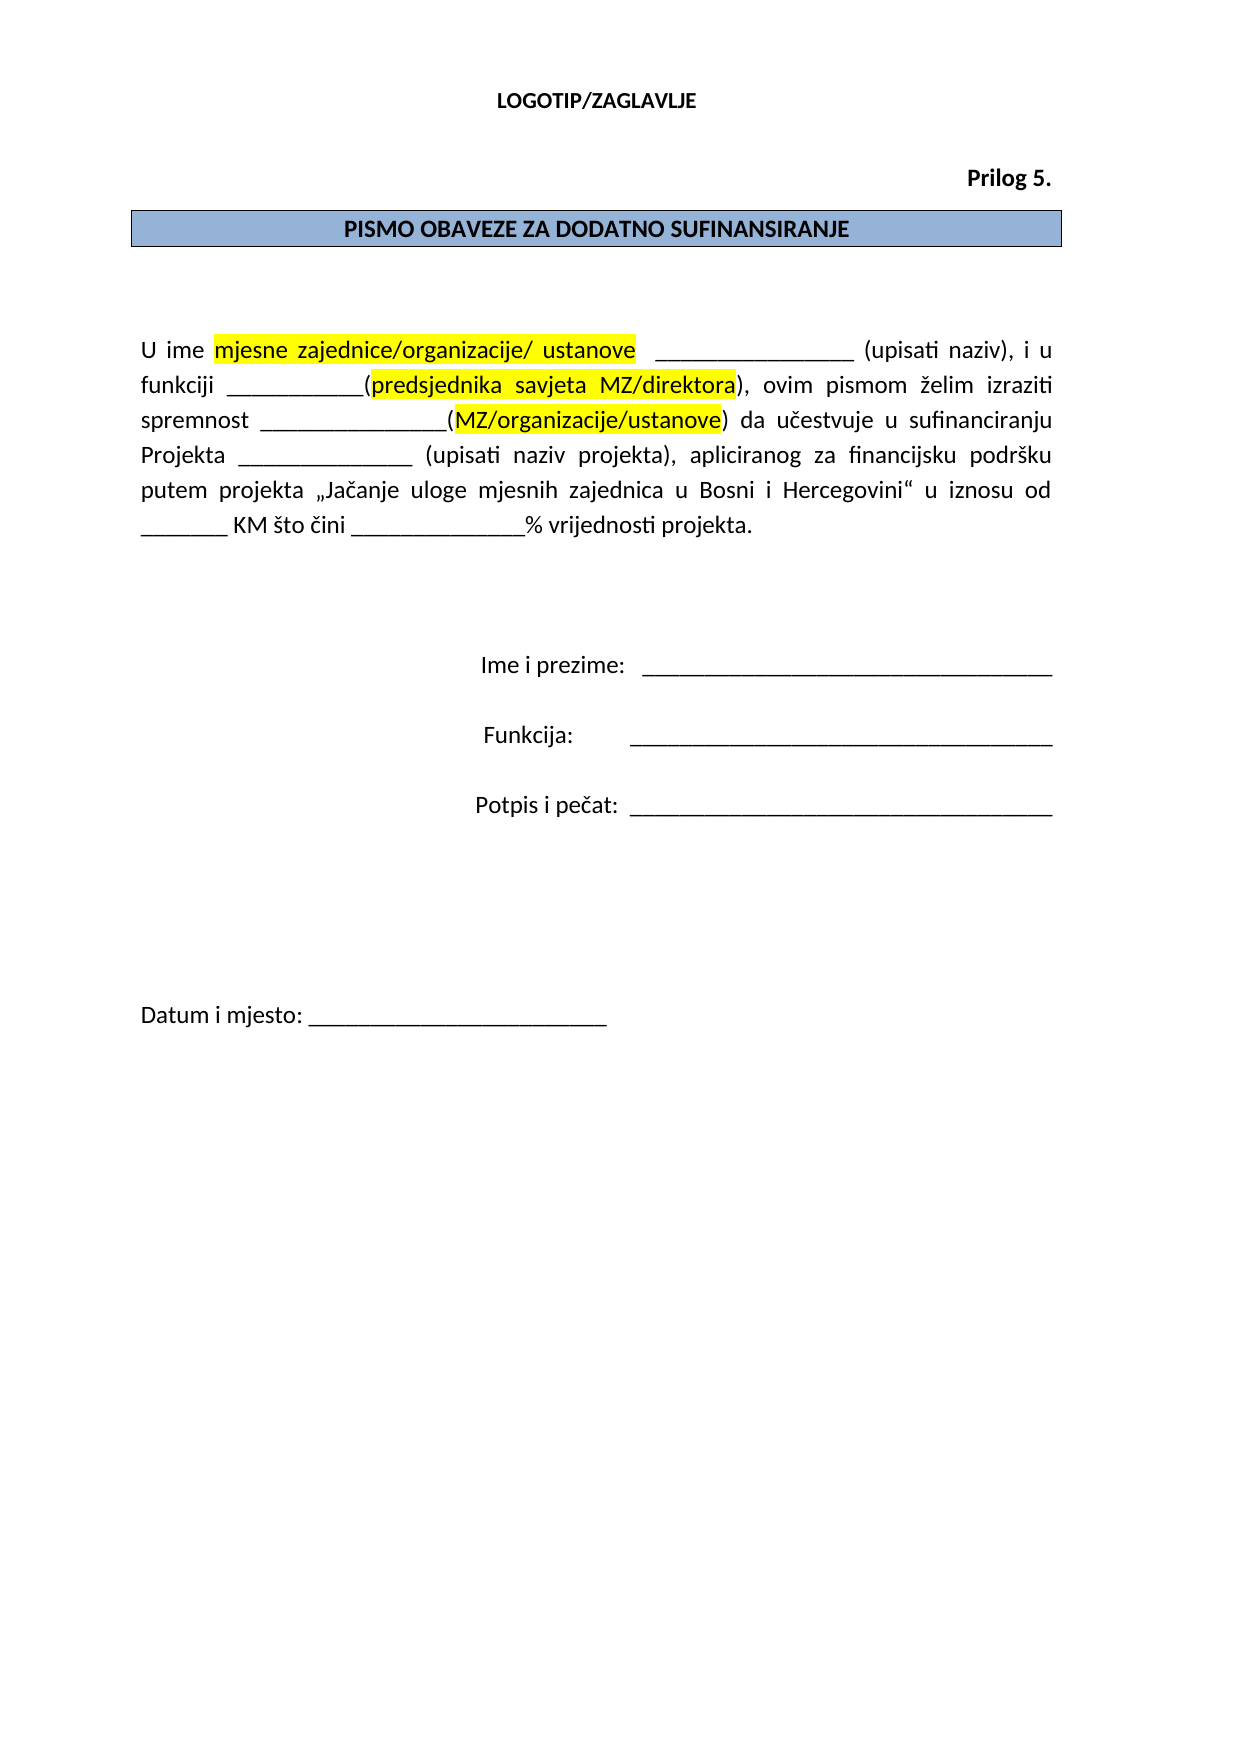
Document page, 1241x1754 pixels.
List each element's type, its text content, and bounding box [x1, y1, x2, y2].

text PISMO OBAVEZE ZA DODATNO SUFINANSIRANJE [132, 211, 1061, 246]
text U ime mjesne zajednice/organizacije/ ustanove ________________ (upisati naziv), i u funkciji ___________(predsjednika savjeta MZ/direktora), ovim pismom želim izraziti spremnost _______________(MZ/organizacije/ustanove) da učestvuje u sufinanciranju Projekta ______________ (upisati naziv projekta), apliciranog za financijsku podršku putem projekta „Jačanje uloge mjesnih zajednica u Bosni i Hercegovini“ u iznosu od _______ KM što čini ______________% vrijednosti projekta. [141, 334, 1053, 539]
text Prilog 5. [141, 162, 1053, 193]
text Funkcija: __________________________________ [141, 719, 1053, 749]
text Datum i mjesto: ________________________ [141, 999, 1053, 1029]
text Potpis i pečat: __________________________________ [141, 789, 1053, 819]
text Ime i prezime: _________________________________ [141, 649, 1053, 679]
